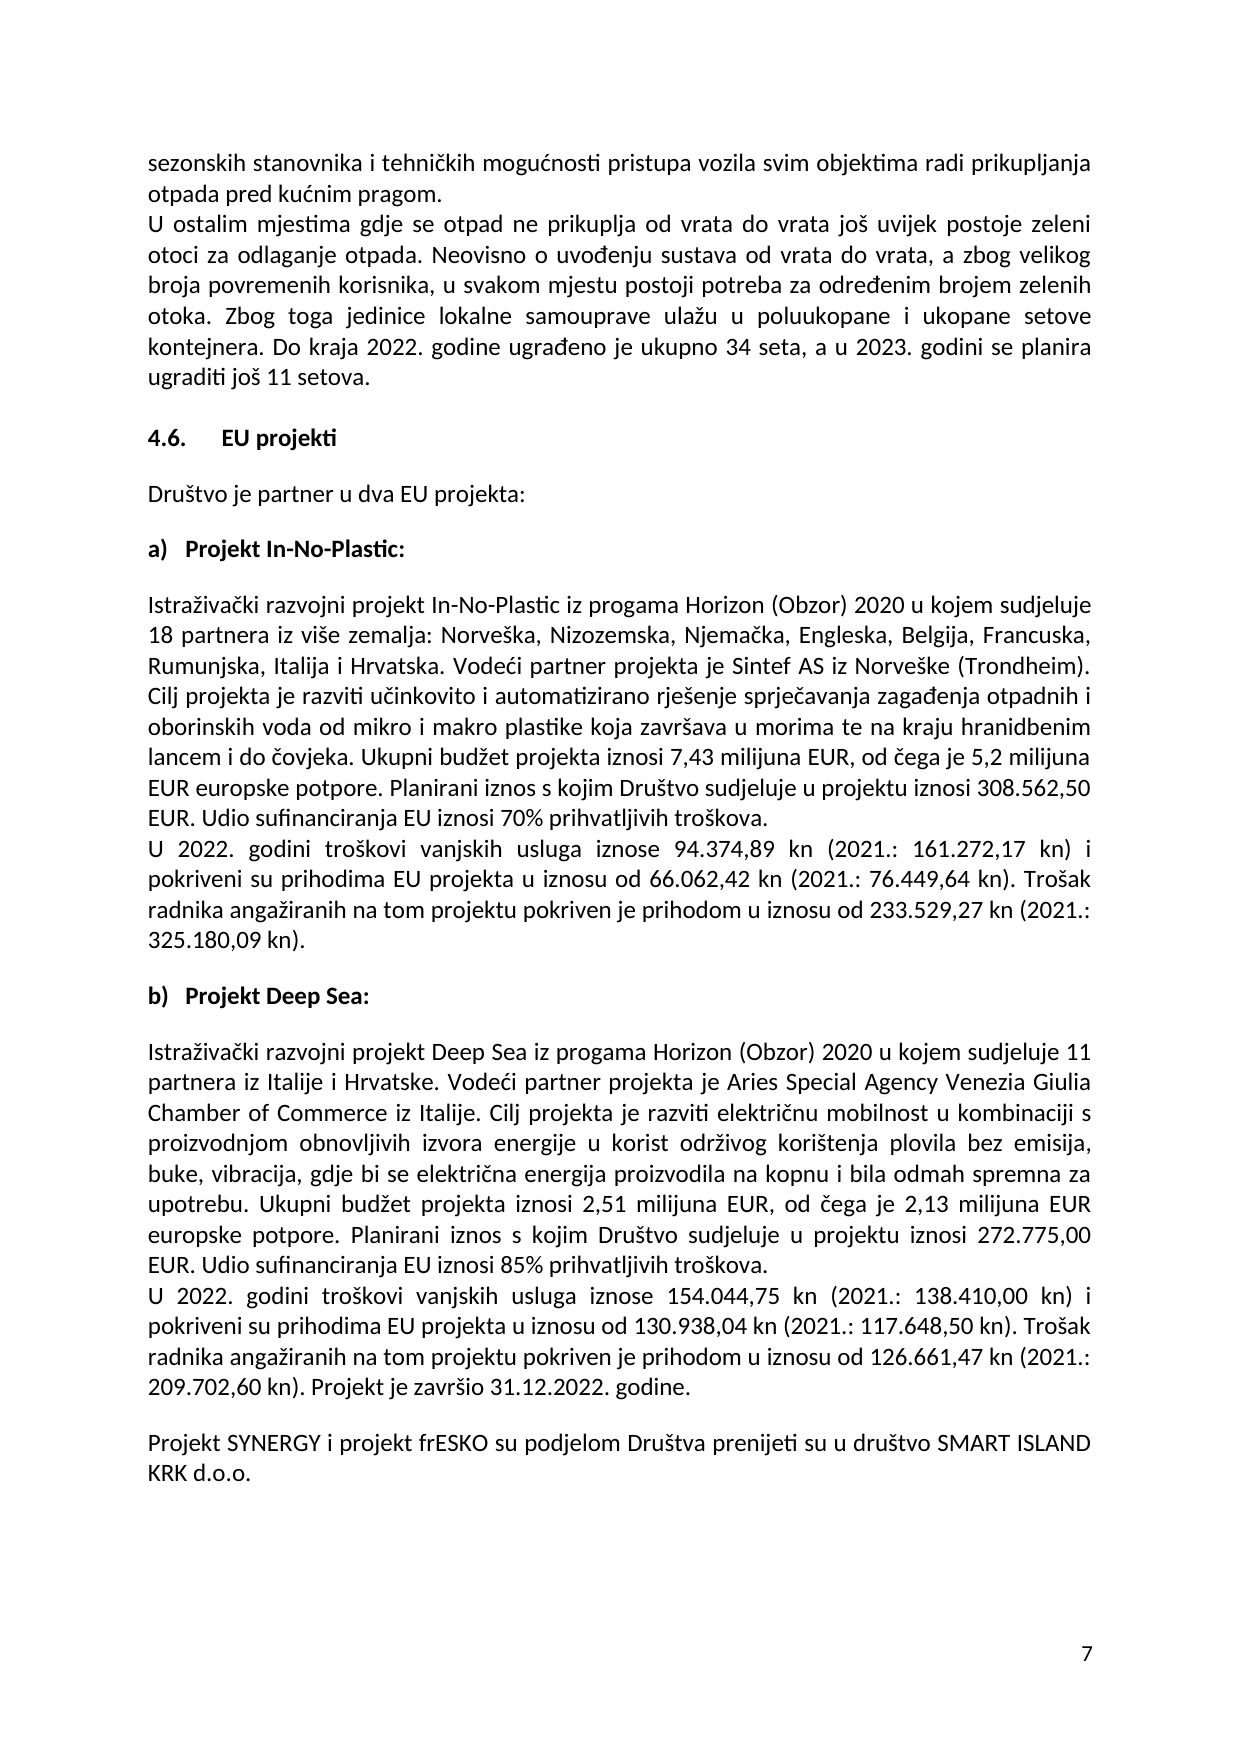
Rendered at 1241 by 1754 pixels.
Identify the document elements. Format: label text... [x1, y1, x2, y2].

text Projekt SYNERGY i projekt frESKO su podjelom Društva prenijeti su u društvo SMART ISLAND KRK d.o.o. [148, 1427, 1093, 1488]
text Istraživački razvojni projekt In-No-Plastic iz progama Horizon (Obzor) 2020 u kojem sudjeluje 18 partnera iz više zemalja: Norveška, Nizozemska, Njemačka, Engleska, Belgija, Francuska, Rumunjska, Italija i Hrvatska. Vodeći partner projekta je Sintef AS iz Norveške (Trondheim). Cilj projekta je razviti učinkovito i automatizirano rješenje sprječavanja zagađenja otpadnih i oborinskih voda od mikro i makro plastike koja završava u morima te na kraju hranidbenim lancem i do čovjeka. Ukupni budžet projekta iznosi 7,43 milijuna EUR, od čega je 5,2 milijuna EUR europske potpore. Planirani iznos s kojim Društvo sudjeluje u projektu iznosi 308.562,50 EUR. Udio sufinanciranja EU iznosi 70% prihvatljivih troškova. [148, 589, 1093, 833]
list Projekt Deep Sea: [148, 980, 1093, 1011]
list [148, 148, 1093, 209]
list EU projekti [148, 422, 1093, 453]
list U ostalim mjestima gdje se otpad ne prikuplja od vrata do vrata još uvijek postoje zeleni otoci za odlaganje otpada. Neovisno o uvođenju sustava od vrata do vrata, a zbog velikog broja povremenih korisnika, u svakom mjestu postoji potreba za određenim brojem zelenih otoka. Zbog toga jedinice lokalne samouprave ulažu u poluukopane i ukopane setove kontejnera. Do kraja 2022. godine ugrađeno je ukupno 34 seta, a u 2023. godini se planira ugraditi još 11 setova. [148, 209, 1093, 392]
text U 2022. godini troškovi vanjskih usluga iznose 94.374,89 kn (2021.: 161.272,17 kn) i pokriveni su prihodima EU projekta u iznosu od 66.062,42 kn (2021.: 76.449,64 kn). Trošak radnika angažiranih na tom projektu pokriven je prihodom u iznosu od 233.529,27 kn (2021.: 325.180,09 kn). [148, 833, 1093, 955]
text Istraživački razvojni projekt Deep Sea iz progama Horizon (Obzor) 2020 u kojem sudjeluje 11 partnera iz Italije i Hrvatske. Vodeći partner projekta je Aries Special Agency Venezia Giulia Chamber of Commerce iz Italije. Cilj projekta je razviti električnu mobilnost u kombinaciji s proizvodnjom obnovljivih izvora energije u korist održivog korištenja plovila bez emisija, buke, vibracija, gdje bi se električna energija proizvodila na kopnu i bila odmah spremna za upotrebu. Ukupni budžet projekta iznosi 2,51 milijuna EUR, od čega je 2,13 milijuna EUR europske potpore. Planirani iznos s kojim Društvo sudjeluje u projektu iznosi 272.775,00 EUR. Udio sufinanciranja EU iznosi 85% prihvatljivih troškova. [148, 1036, 1093, 1280]
list Projekt In-No-Plastic: [148, 533, 1093, 564]
text Društvo je partner u dva EU projekta: [148, 478, 1093, 508]
text U 2022. godini troškovi vanjskih usluga iznose 154.044,75 kn (2021.: 138.410,00 kn) i pokriveni su prihodima EU projekta u iznosu od 130.938,04 kn (2021.: 117.648,50 kn). Trošak radnika angažiranih na tom projektu pokriven je prihodom u iznosu od 126.661,47 kn (2021.: 209.702,60 kn). Projekt je završio 31.12.2022. godine. [148, 1280, 1093, 1402]
